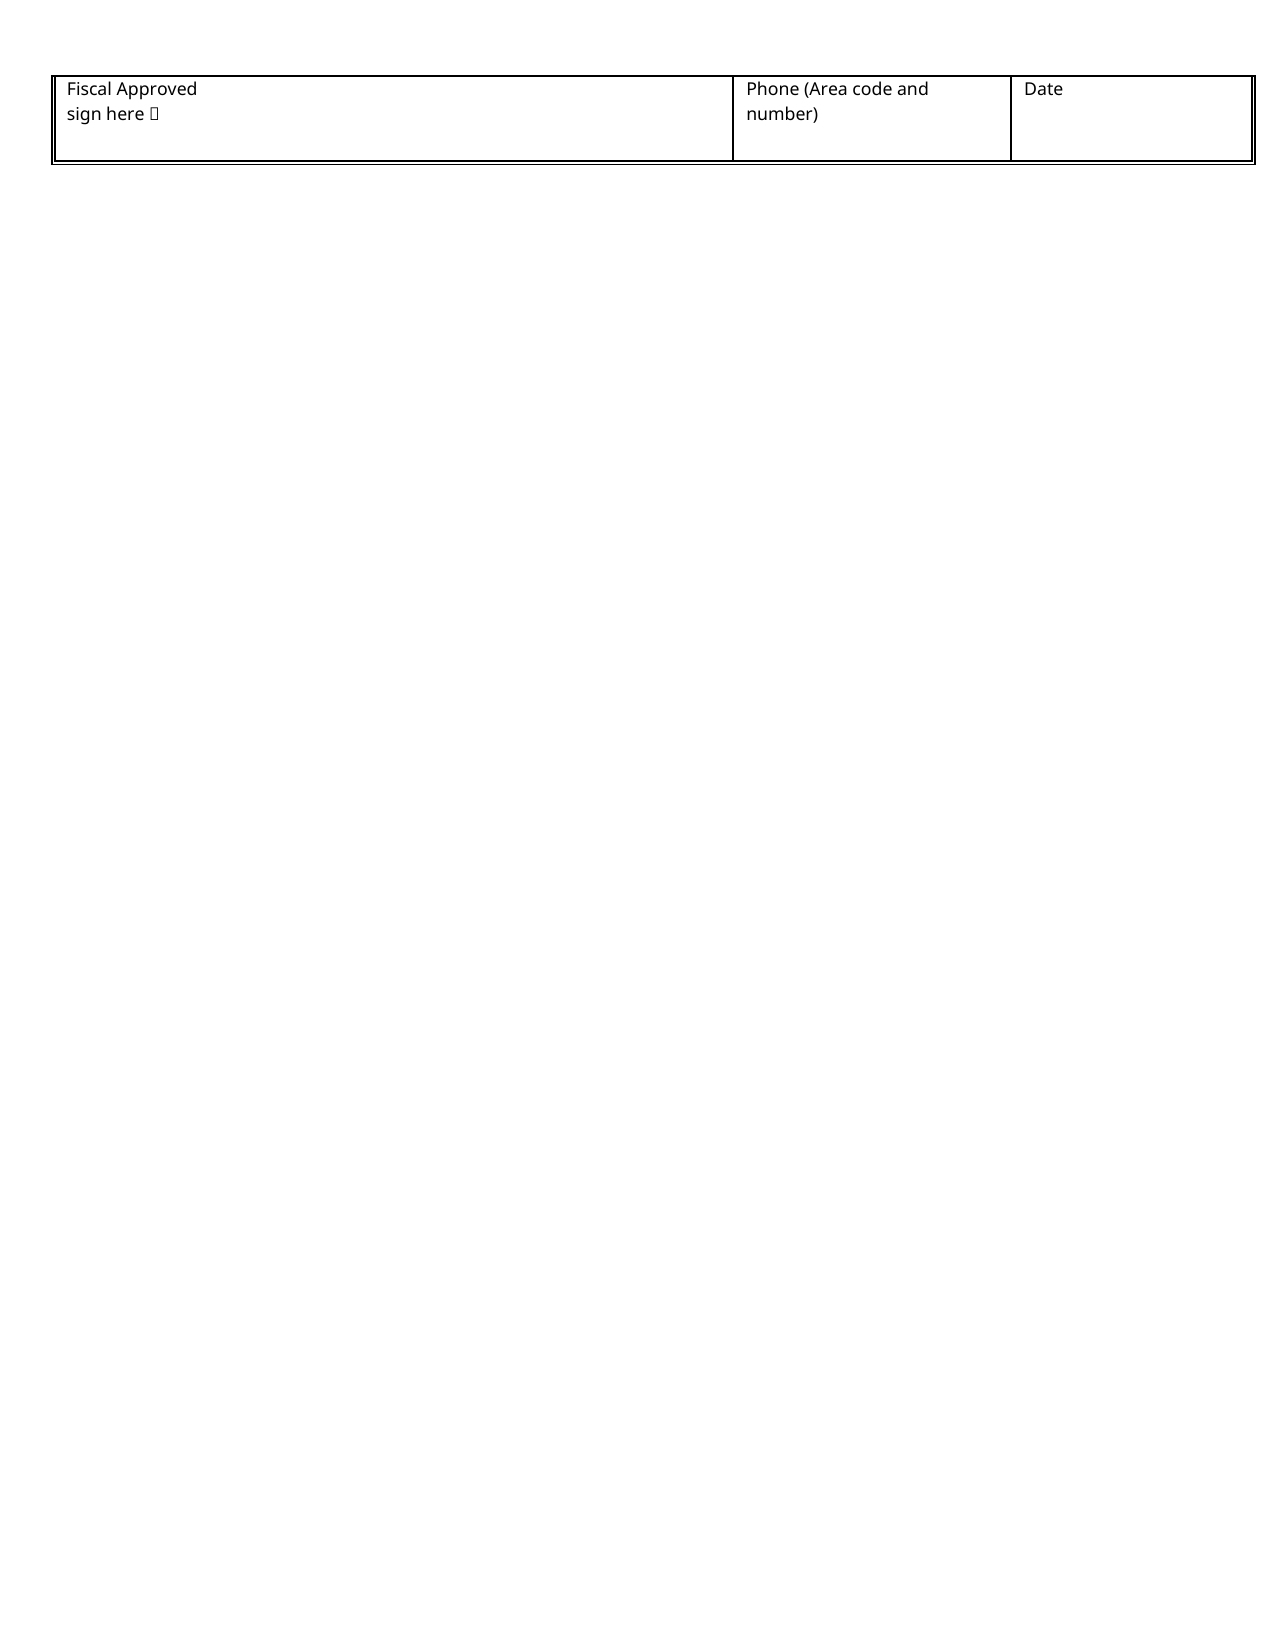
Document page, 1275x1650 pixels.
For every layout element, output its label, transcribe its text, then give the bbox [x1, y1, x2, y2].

table_cell Date [1012, 77, 1251, 160]
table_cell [734, 77, 1010, 160]
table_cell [56, 77, 732, 160]
